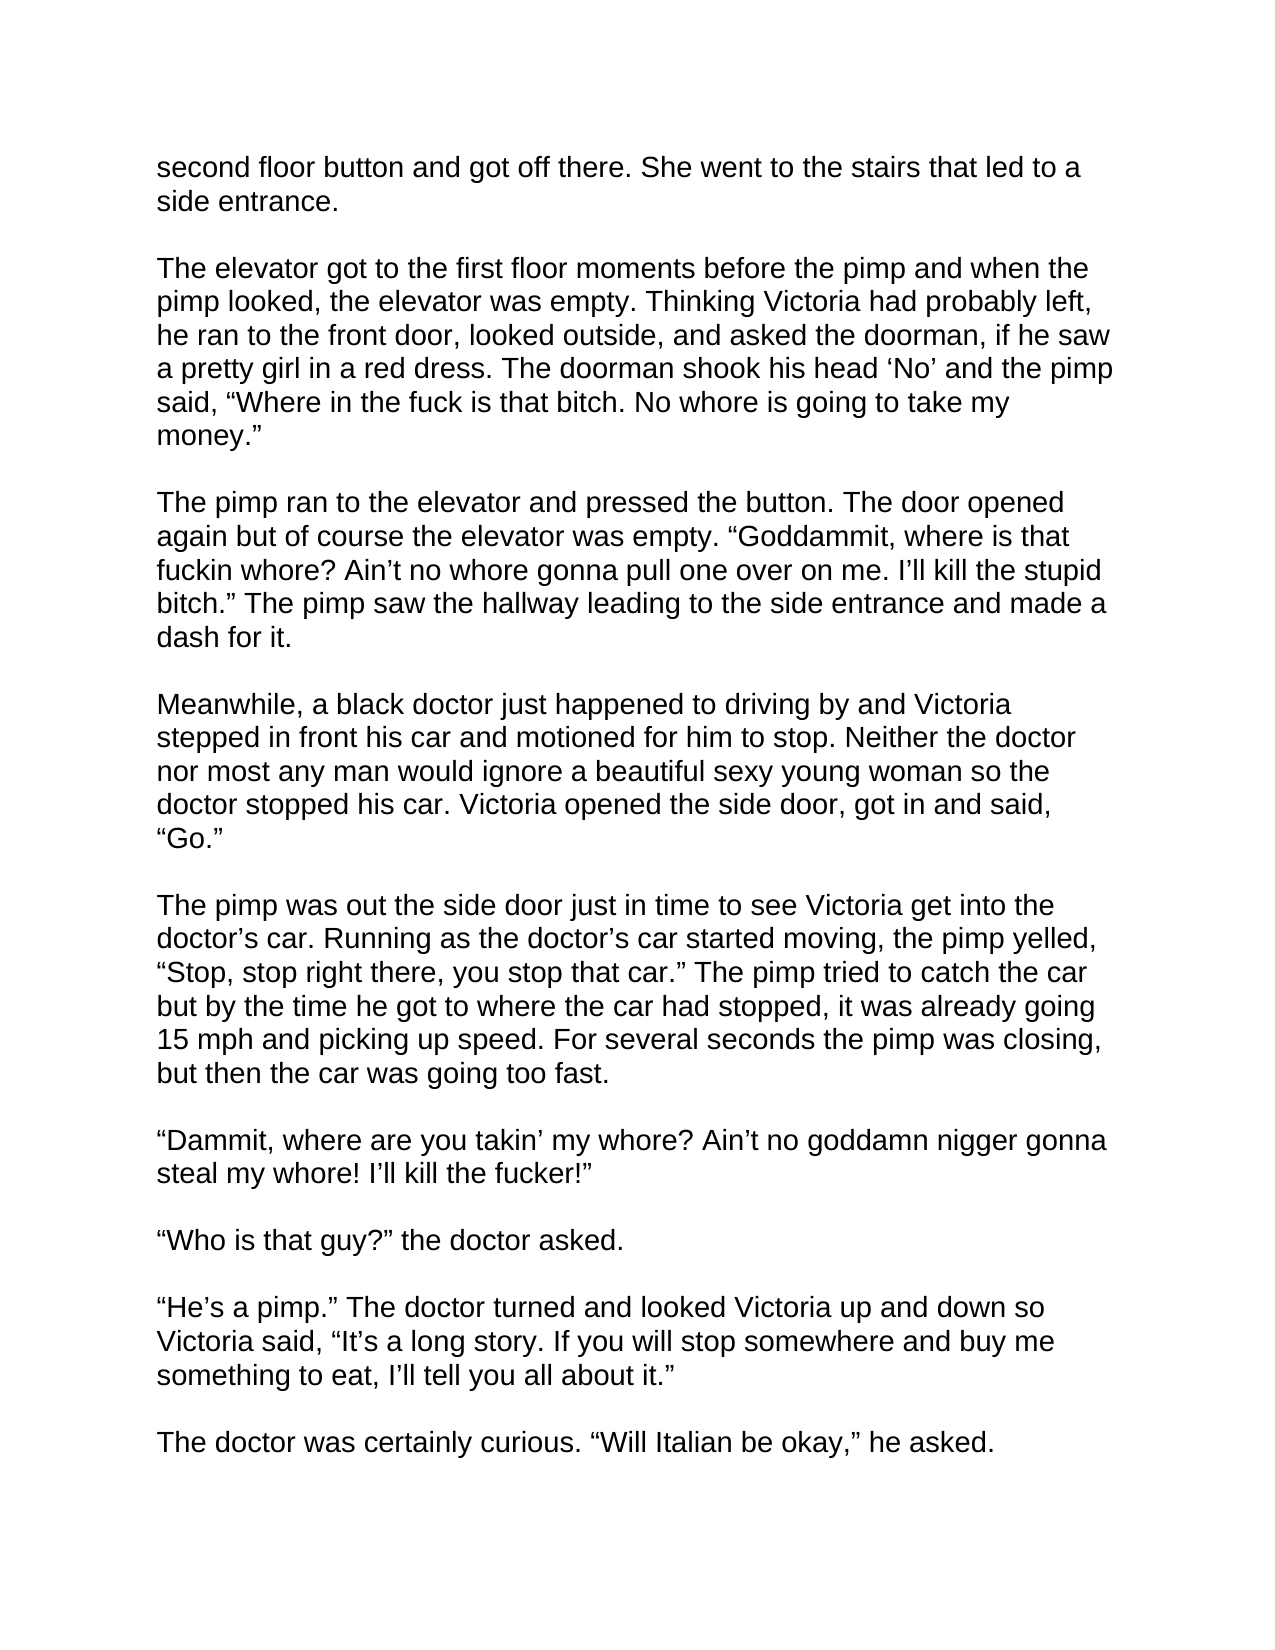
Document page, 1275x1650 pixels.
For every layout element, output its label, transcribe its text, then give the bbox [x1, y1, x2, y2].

text The elevator got to the first floor moments before the pimp and when the pimp looked, the elevator was empty. Thinking Victoria had probably left, he ran to the front door, looked outside, and asked the doorman, if he saw a pretty girl in a red dress. The doorman shook his head ‘No’ and the pimp said, “Where in the fuck is that bitch. No whore is going to take my money.” [156, 251, 1118, 452]
text “Dammit, where are you takin’ my whore? Ain’t no goddamn nigger gonna steal my whore! I’ll kill the fucker!” [156, 1123, 1118, 1190]
text The pimp was out the side door just in time to see Victoria get into the doctor’s car. Running as the doctor’s car started moving, the pimp yelled, “Stop, stop right there, you stop that car.” The pimp tried to catch the car but by the time he got to where the car had stopped, it was already going 15 mph and picking up speed. For several seconds the pimp was closing, but then the car was going too fast. [156, 888, 1118, 1089]
text “He’s a pimp.” The doctor turned and looked Victoria up and down so Victoria said, “It’s a long story. If you will stop somewhere and buy me something to eat, I’ll tell you all about it.” [156, 1290, 1118, 1391]
text The doctor was certainly curious. “Will Italian be okay,” he asked. [156, 1424, 1118, 1458]
text Meanwhile, a black doctor just happened to driving by and Victoria stepped in front his car and motioned for him to stop. Neither the doctor nor most any man would ignore a beautiful sexy young woman so the doctor stopped his car. Victoria opened the side door, got in and said, “Go.” [156, 687, 1118, 854]
text “Who is that guy?” the doctor asked. [156, 1223, 1118, 1257]
text The pimp ran to the elevator and pressed the button. The door opened again but of course the elevator was empty. “Goddammit, where is that fuckin whore? Ain’t no whore gonna pull one over on me. I’ll kill the stupid bitch.” The pimp saw the hallway leading to the side entrance and made a dash for it. [156, 485, 1118, 653]
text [156, 150, 1118, 217]
